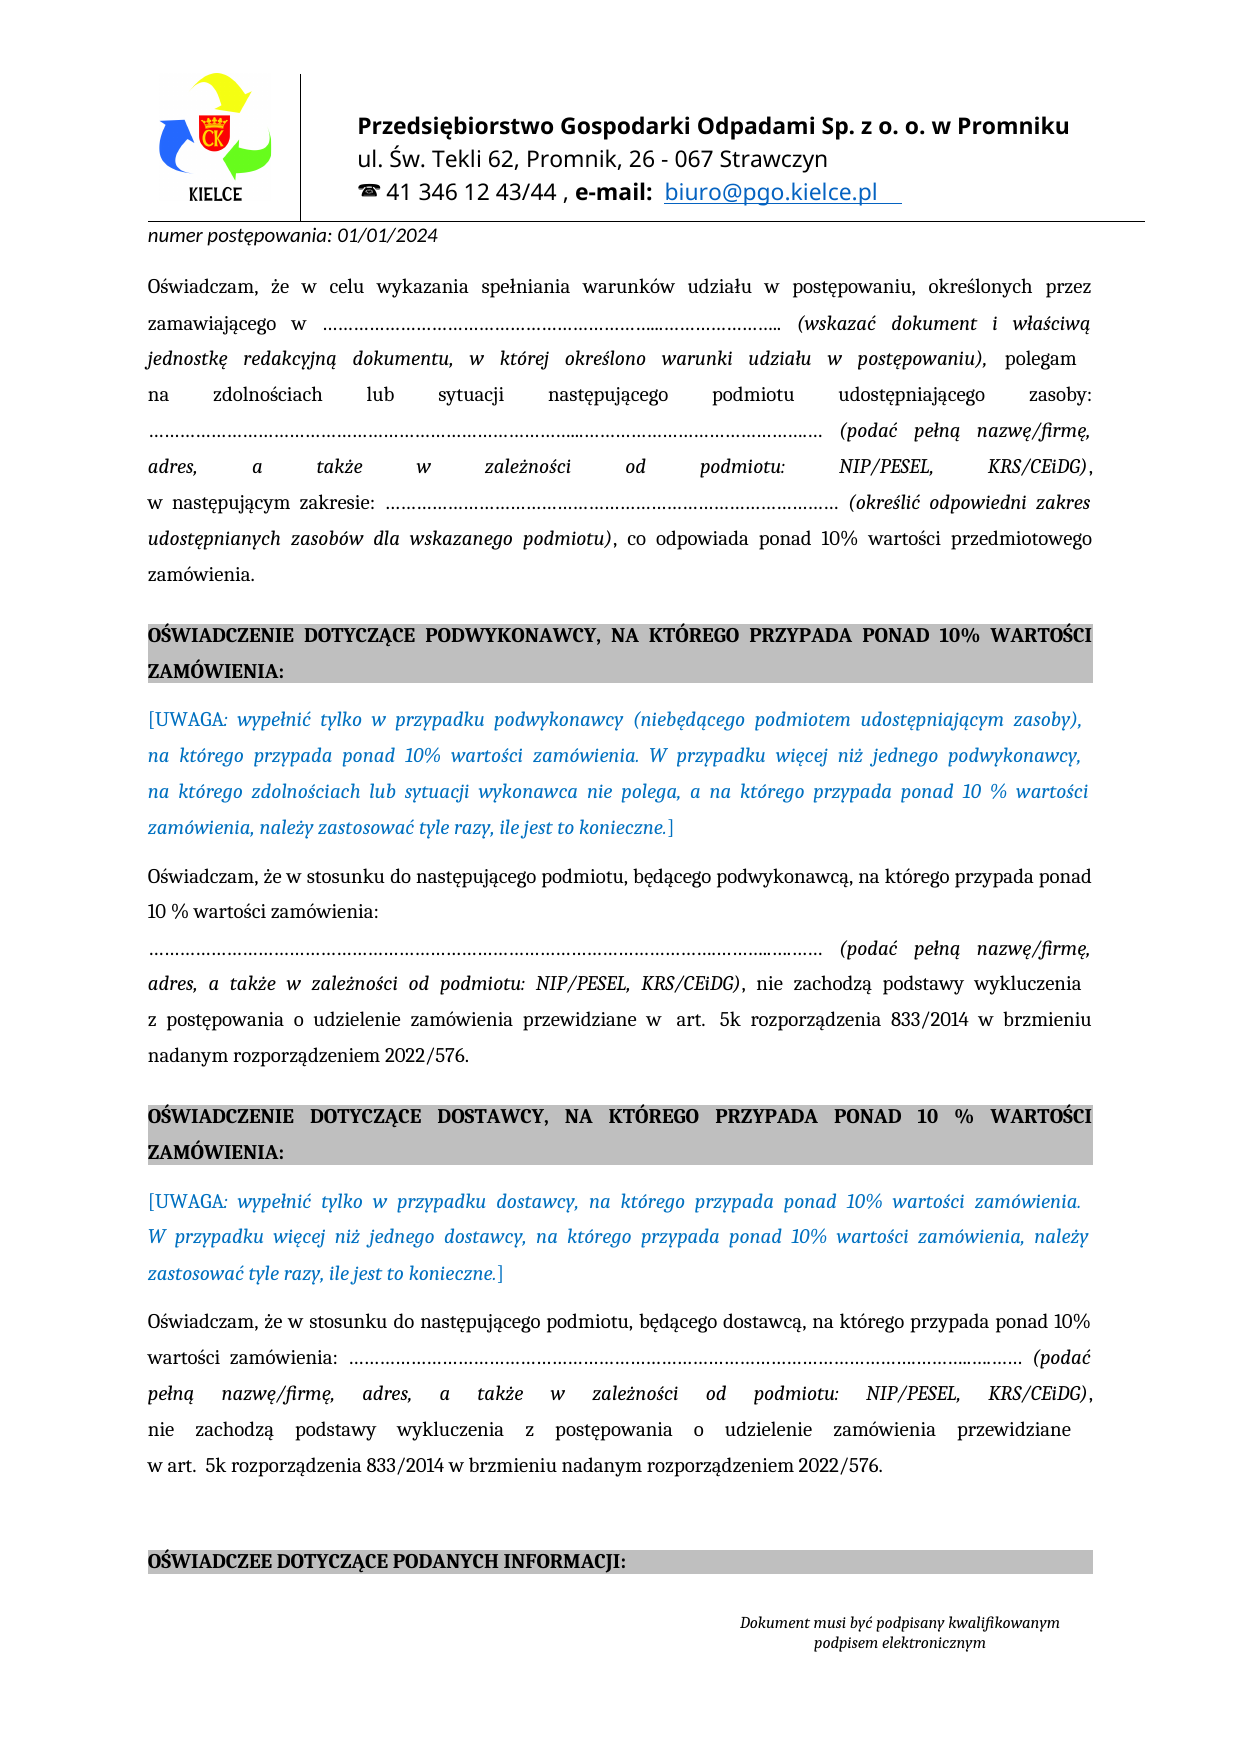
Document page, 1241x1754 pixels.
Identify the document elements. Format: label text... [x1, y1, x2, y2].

picture [159, 73, 272, 201]
text [UWAGA: wypełnić tylko w przypadku podwykonawcy (niebędącego podmiotem udostępniającym zasoby), na którego przypada ponad 10% wartości zamówienia. W przypadku więcej niż jednego podwykonawcy, na którego zdolnościach lub sytuacji wykonawca nie polega, a na którego przypada ponad 10 % wartości zamówienia, należy zastosować tyle razy, ile jest to konieczne.] [148, 708, 1093, 840]
text OŚWIADCZENIE DOTYCZĄCE DOSTAWCY, NA KTÓREGO PRZYPADA PONAD 10 % WARTOŚCI ZAMÓWIENIA: [148, 1105, 1093, 1165]
text Oświadczam, że w stosunku do następującego podmiotu, będącego dostawcą, na którego przypada ponad 10% wartości zamówienia: ……………………………………………………………………………………………….………..….…… (podać pełną nazwę/firmę, adres, a także w zależności od podmiotu: NIP/PESEL, KRS/CEiDG), nie zachodzą podstawy wykluczenia z postępowania o udzielenie zamówienia przewidziane w art. 5k rozporządzenia 833/2014 w brzmieniu nadanym rozporządzeniem 2022/576. [148, 1309, 1093, 1477]
text OŚWIADCZEE DOTYCZĄCE PODANYCH INFORMACJI: [148, 1550, 1093, 1574]
text ……………………………………………………………………………………………….………..….…… (podać pełną nazwę/firmę, adres, a także w zależności od podmiotu: NIP/PESEL, KRS/CEiDG), nie zachodzą podstawy wykluczenia z postępowania o udzielenie zamówienia przewidziane w art. 5k rozporządzenia 833/2014 w brzmieniu nadanym rozporządzeniem 2022/576. [148, 936, 1093, 1068]
text Oświadczam, że w celu wykazania spełniania warunków udziału w postępowaniu, określonych przez zamawiającego w ………………………………………………………...………………….. (wskazać dokument i właściwą jednostkę redakcyjną dokumentu, w której określono warunki udziału w postępowaniu), polegam na zdolnościach lub sytuacji następującego podmiotu udostępniającego zasoby: ………………………………………………………………………...…………………………………….… (podać pełną nazwę/firmę, adres, a także w zależności od podmiotu: NIP/PESEL, KRS/CEiDG), w następującym zakresie: …………………………………………………………………………… (określić odpowiedni zakres udostępnianych zasobów dla wskazanego podmiotu), co odpowiada ponad 10% wartości przedmiotowego zamówienia. [148, 275, 1093, 587]
text OŚWIADCZENIE DOTYCZĄCE PODWYKONAWCY, NA KTÓREGO PRZYPADA PONAD 10% WARTOŚCI ZAMÓWIENIA: [148, 624, 1093, 683]
text [UWAGA: wypełnić tylko w przypadku dostawcy, na którego przypada ponad 10% wartości zamówienia. W przypadku więcej niż jednego dostawcy, na którego przypada ponad 10% wartości zamówienia, należy zastosować tyle razy, ile jest to konieczne.] [148, 1189, 1093, 1285]
text Oświadczam, że w stosunku do następującego podmiotu, będącego podwykonawcą, na którego przypada ponad 10 % wartości zamówienia: [148, 864, 1093, 924]
